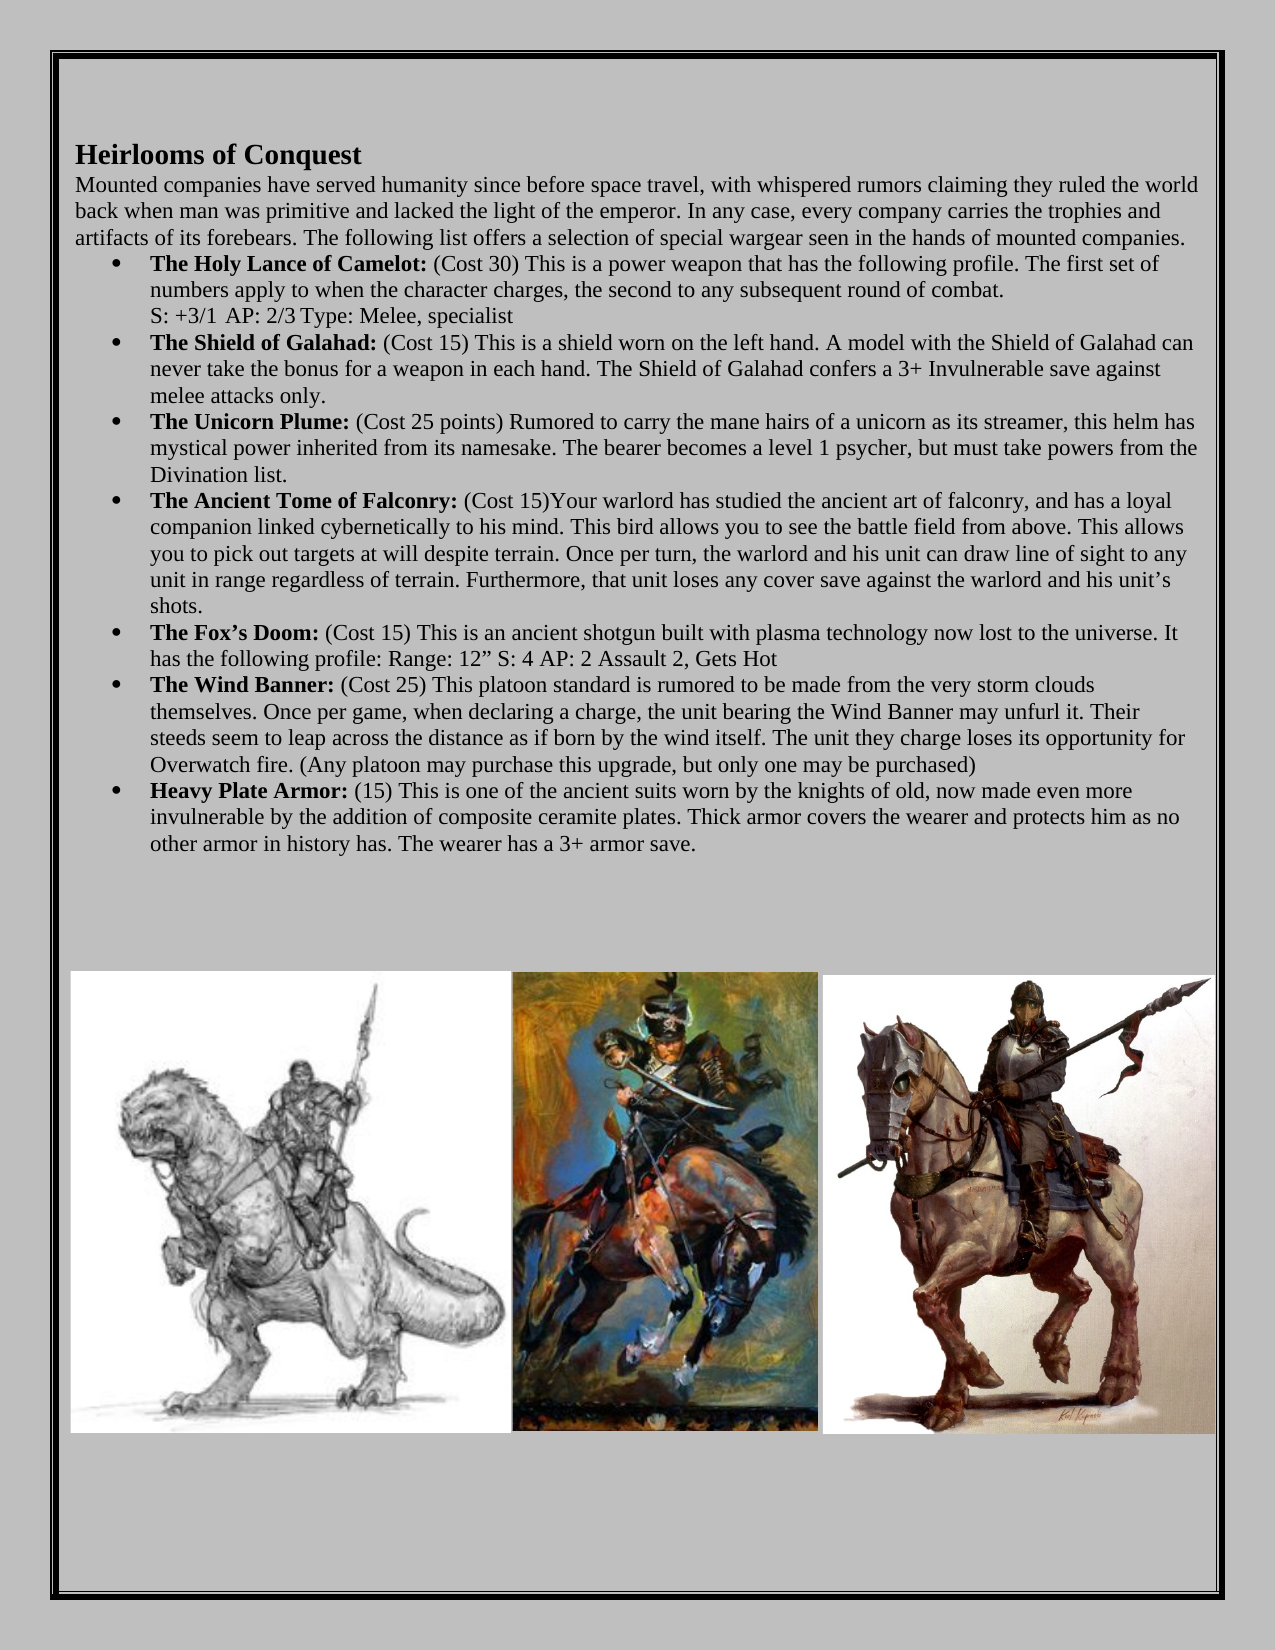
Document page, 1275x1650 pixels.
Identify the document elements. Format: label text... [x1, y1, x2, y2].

picture [512, 972, 818, 1431]
list Heavy Plate Armor: (15) This is one of the ancient suits worn by the knights of old, now made even more invulnerable by the addition of composite ceramite plates. Thick armor covers the wearer and protects him as no other armor in history has. The wearer has a 3+ armor save. [112, 777, 1200, 856]
list The Unicorn Plume: (Cost 25 points) Rumored to carry the mane hairs of a unicorn as its streamer, this helm has mystical power inherited from its namesake. The bearer becomes a level 1 psycher, but must take powers from the Divination list. [112, 408, 1200, 487]
list The Wind Banner: (Cost 25) This platoon standard is rumored to be made from the very storm clouds themselves. Once per game, when declaring a charge, the unit bearing the Wind Banner may unfurl it. Their steeds seem to leap across the distance as if born by the wind itself. The unit they charge loses its opportunity for Overwatch fire. (Any platoon may purchase this upgrade, but only one may be purchased) [112, 672, 1200, 777]
text Mounted companies have served humanity since before space travel, with whispered rumors claiming they ruled the world back when man was primitive and lacked the light of the emperor. In any case, every company carries the trophies and artifacts of its forebears. The following list offers a selection of special wargear seen in the hands of mounted companies. [75, 171, 1200, 250]
list The Shield of Galahad: (Cost 15) This is a shield worn on the left hand. A model with the Shield of Galahad can never take the bonus for a weapon in each hand. The Shield of Galahad confers a 3+ Invulnerable save against melee attacks only. [112, 329, 1200, 408]
list The Holy Lance of Camelot: (Cost 30) This is a power weapon that has the following profile. The first set of numbers apply to when the character charges, the second to any subsequent round of combat. [112, 250, 1200, 303]
picture [70, 971, 511, 1433]
text Heirlooms of Conquest [75, 137, 1200, 171]
list The Ancient Tome of Falconry: (Cost 15)Your warlord has studied the ancient art of falconry, and has a loyal companion linked cybernetically to his mind. This bird allows you to see the battle field from above. This allows you to pick out targets at will despite terrain. Once per turn, the warlord and his unit can draw line of sight to any unit in range regardless of terrain. Furthermore, that unit loses any cover save against the warlord and his unit’s shots. [112, 487, 1200, 619]
list S: +3/1 AP: 2/3 Type: Melee, specialist [150, 303, 1200, 329]
picture [821, 975, 1216, 1432]
list The Fox’s Doom: (Cost 15) This is an ancient shotgun built with plasma technology now lost to the universe. It has the following profile: Range: 12” S: 4 AP: 2 Assault 2, Gets Hot [112, 619, 1200, 672]
